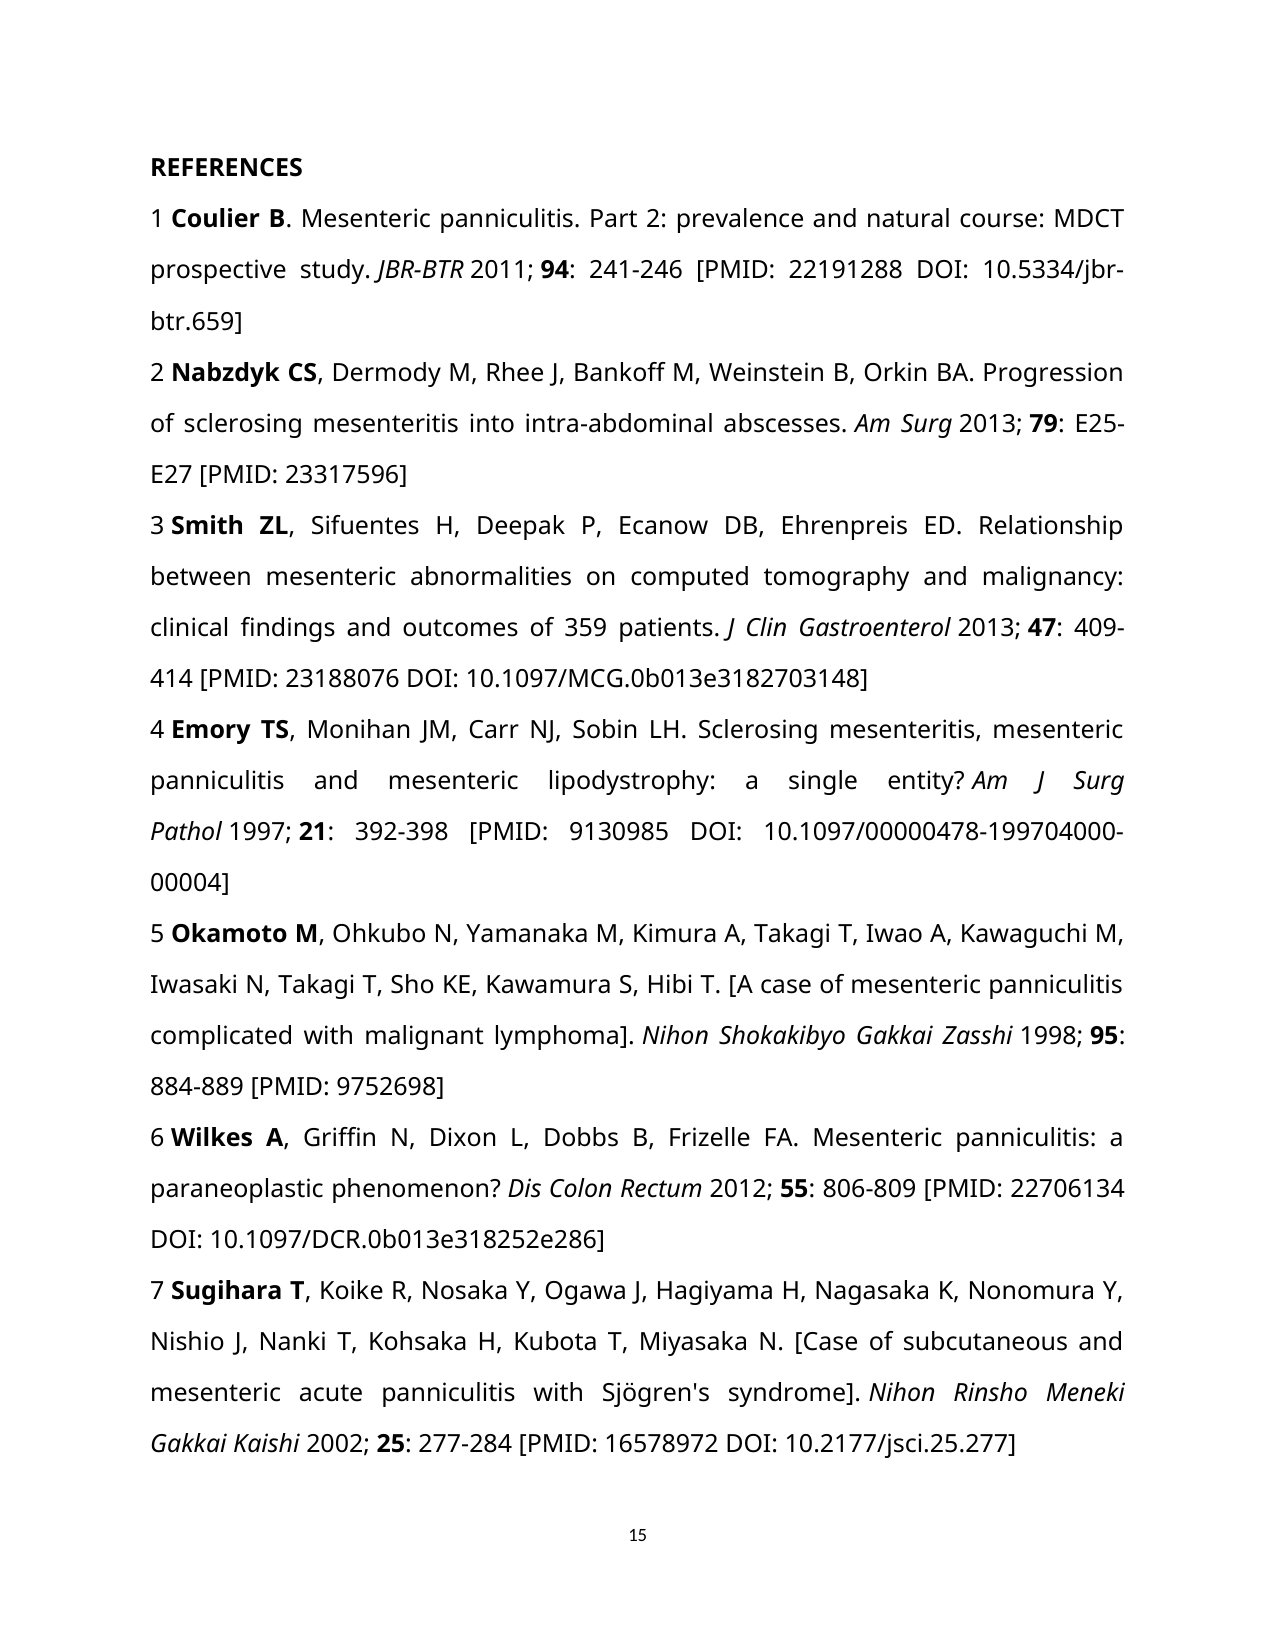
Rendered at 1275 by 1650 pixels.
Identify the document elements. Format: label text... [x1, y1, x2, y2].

text 1 Coulier B. Mesenteric panniculitis. Part 2: prevalence and natural course: MDCT prospective study. JBR-BTR 2011; 94: 241-246 [PMID: 22191288 DOI: 10.5334/jbr-btr.659] [150, 201, 1125, 337]
text 4 Emory TS, Monihan JM, Carr NJ, Sobin LH. Sclerosing mesenteritis, mesenteric panniculitis and mesenteric lipodystrophy: a single entity? Am J Surg Pathol 1997; 21: 392-398 [PMID: 9130985 DOI: 10.1097/00000478-199704000-00004] [150, 711, 1125, 899]
text REFERENCES [150, 150, 1125, 184]
text 5 Okamoto M, Ohkubo N, Yamanaka M, Kimura A, Takagi T, Iwao A, Kawaguchi M, Iwasaki N, Takagi T, Sho KE, Kawamura S, Hibi T. [A case of mesenteric panniculitis complicated with malignant lymphoma]. Nihon Shokakibyo Gakkai Zasshi 1998; 95: 884-889 [PMID: 9752698] [150, 916, 1125, 1103]
text 7 Sugihara T, Koike R, Nosaka Y, Ogawa J, Hagiyama H, Nagasaka K, Nonomura Y, Nishio J, Nanki T, Kohsaka H, Kubota T, Miyasaka N. [Case of subcutaneous and mesenteric acute panniculitis with Sjögren's syndrome]. Nihon Rinsho Meneki Gakkai Kaishi 2002; 25: 277-284 [PMID: 16578972 DOI: 10.2177/jsci.25.277] [150, 1273, 1125, 1460]
text 2 Nabzdyk CS, Dermody M, Rhee J, Bankoff M, Weinstein B, Orkin BA. Progression of sclerosing mesenteritis into intra-abdominal abscesses. Am Surg 2013; 79: E25-E27 [PMID: 23317596] [150, 354, 1125, 490]
text 6 Wilkes A, Griffin N, Dixon L, Dobbs B, Frizelle FA. Mesenteric panniculitis: a paraneoplastic phenomenon? Dis Colon Rectum 2012; 55: 806-809 [PMID: 22706134 DOI: 10.1097/DCR.0b013e318252e286] [150, 1120, 1125, 1256]
text 3 Smith ZL, Sifuentes H, Deepak P, Ecanow DB, Ehrenpreis ED. Relationship between mesenteric abnormalities on computed tomography and malignancy: clinical findings and outcomes of 359 patients. J Clin Gastroenterol 2013; 47: 409-414 [PMID: 23188076 DOI: 10.1097/MCG.0b013e3182703148] [150, 507, 1125, 694]
